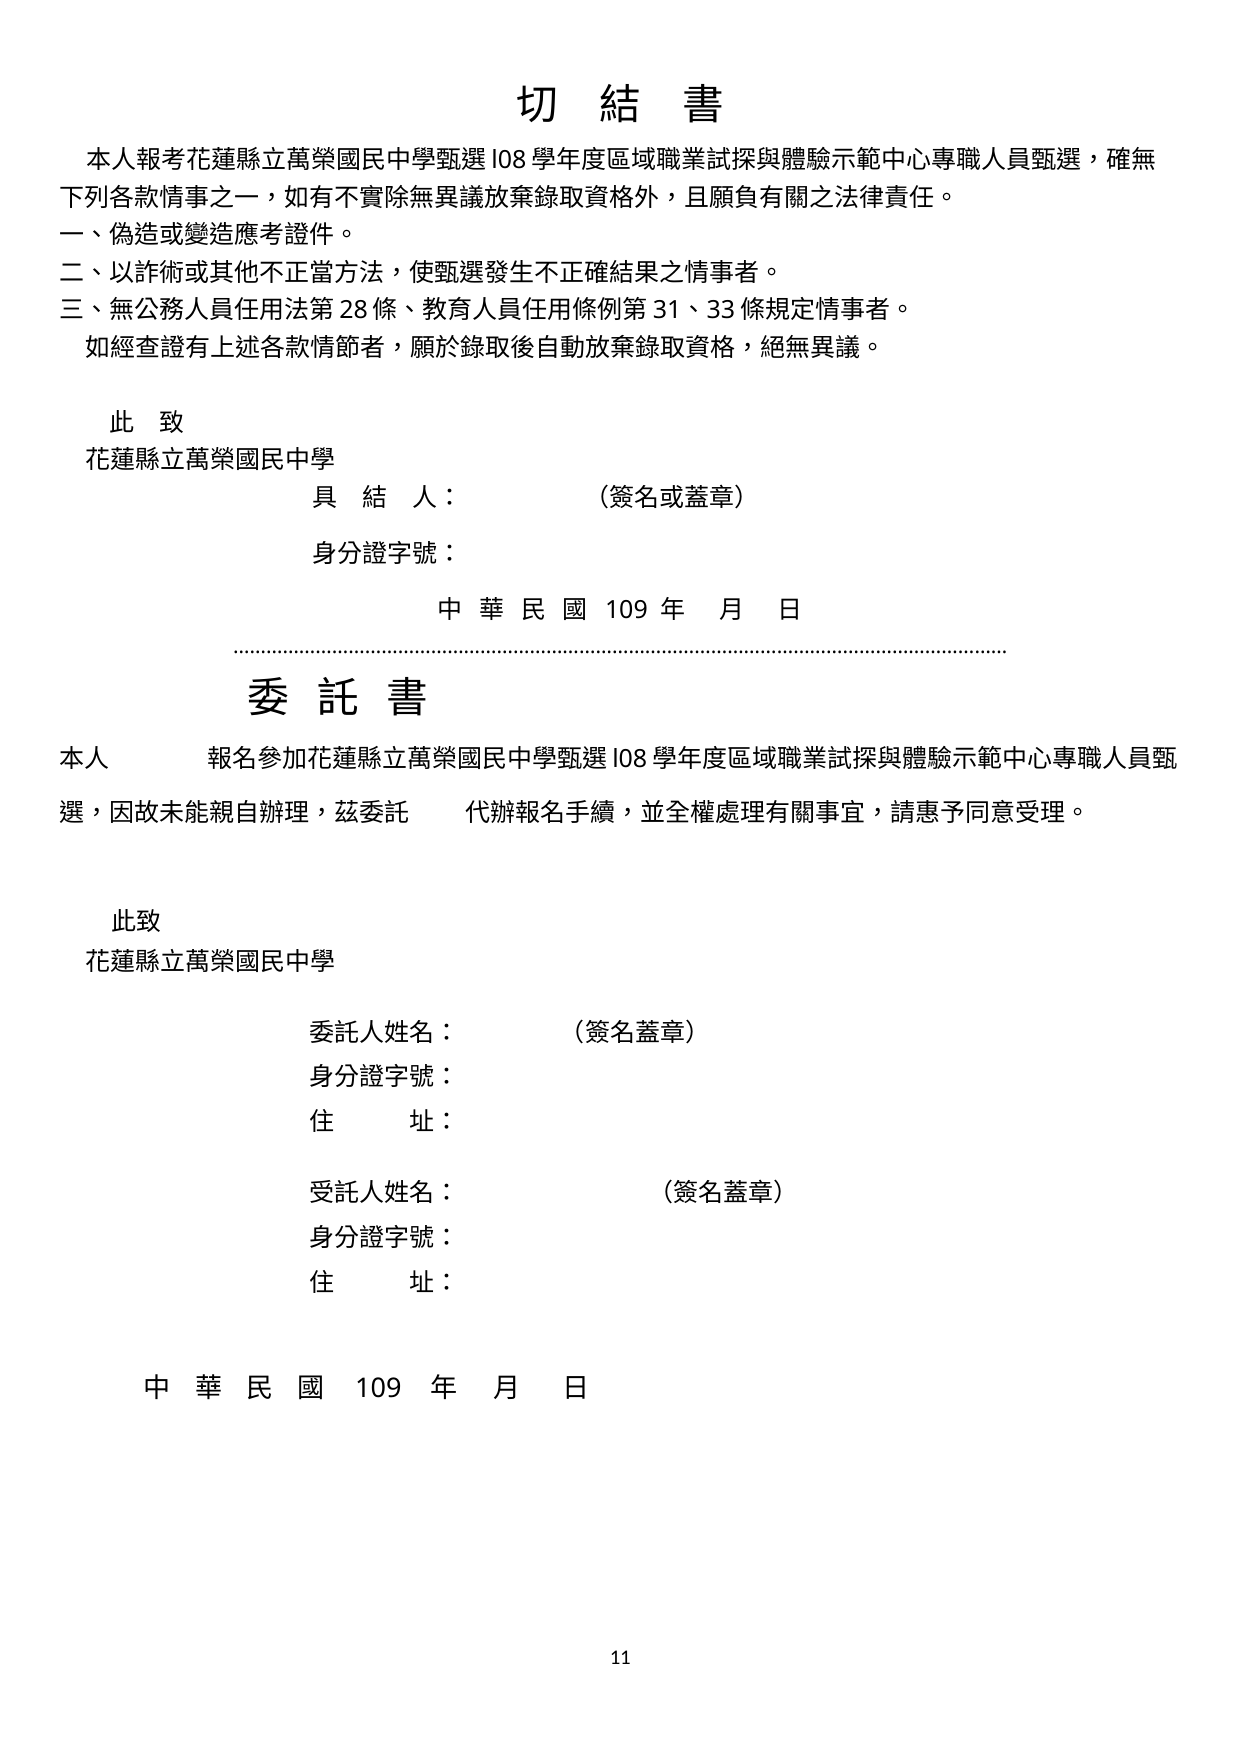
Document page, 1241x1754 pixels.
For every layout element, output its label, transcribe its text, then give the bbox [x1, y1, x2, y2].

text 花蓮縣立萬榮國民中學 [59, 941, 1181, 977]
text 身分證字號： [309, 1218, 1181, 1253]
text 受託人姓名： （簽名蓋章） [309, 1173, 1181, 1208]
text 身分證字號： [309, 1057, 1181, 1093]
text 中 華 民 國 109 年 月 日 [59, 1369, 1181, 1404]
text 此 致 [59, 402, 1181, 439]
text 委 託 書 [59, 664, 1181, 724]
text 切 結 書 [59, 64, 1181, 139]
text 如經查證有上述各款情節者，願於錄取後自動放棄錄取資格，絕無異議。 [59, 327, 1181, 364]
text 身分證字號： [59, 533, 1131, 570]
text 本人 報名參加花蓮縣立萬榮國民中學甄選l08學年度區域職業試探與體驗示範中心專職人員甄選，因故未能親自辦理，茲委託 代辦報名手續，並全權處理有關事宜，請惠予同意受理。 [59, 724, 1181, 833]
text 本人報考花蓮縣立萬榮國民中學甄選l08學年度區域職業試探與體驗示範中心專職人員甄選，確無下列各款情事之一，如有不實除無異議放棄錄取資格外，且願負有關之法律責任。 [59, 139, 1181, 214]
text 中 華 民 國 109 年 月 日 [59, 589, 1181, 627]
text 住 址： [309, 1263, 1181, 1298]
text 花蓮縣立萬榮國民中學 [59, 439, 1118, 477]
text …………………………………………………………………………………………………………………………… [59, 627, 1181, 664]
text 此致 [112, 887, 1181, 941]
text 住 址： [309, 1102, 1181, 1138]
text 二、以詐術或其他不正當方法，使甄選發生不正確結果之情事者。 [59, 252, 1181, 289]
text 三、無公務人員任用法第28條、教育人員任用條例第31、33條規定情事者。 [59, 289, 1181, 327]
text 具 結 人： （簽名或蓋章） [59, 477, 1118, 514]
text 委託人姓名： （簽名蓋章） [309, 1013, 1181, 1048]
text 一、偽造或變造應考證件。 [59, 214, 1181, 252]
